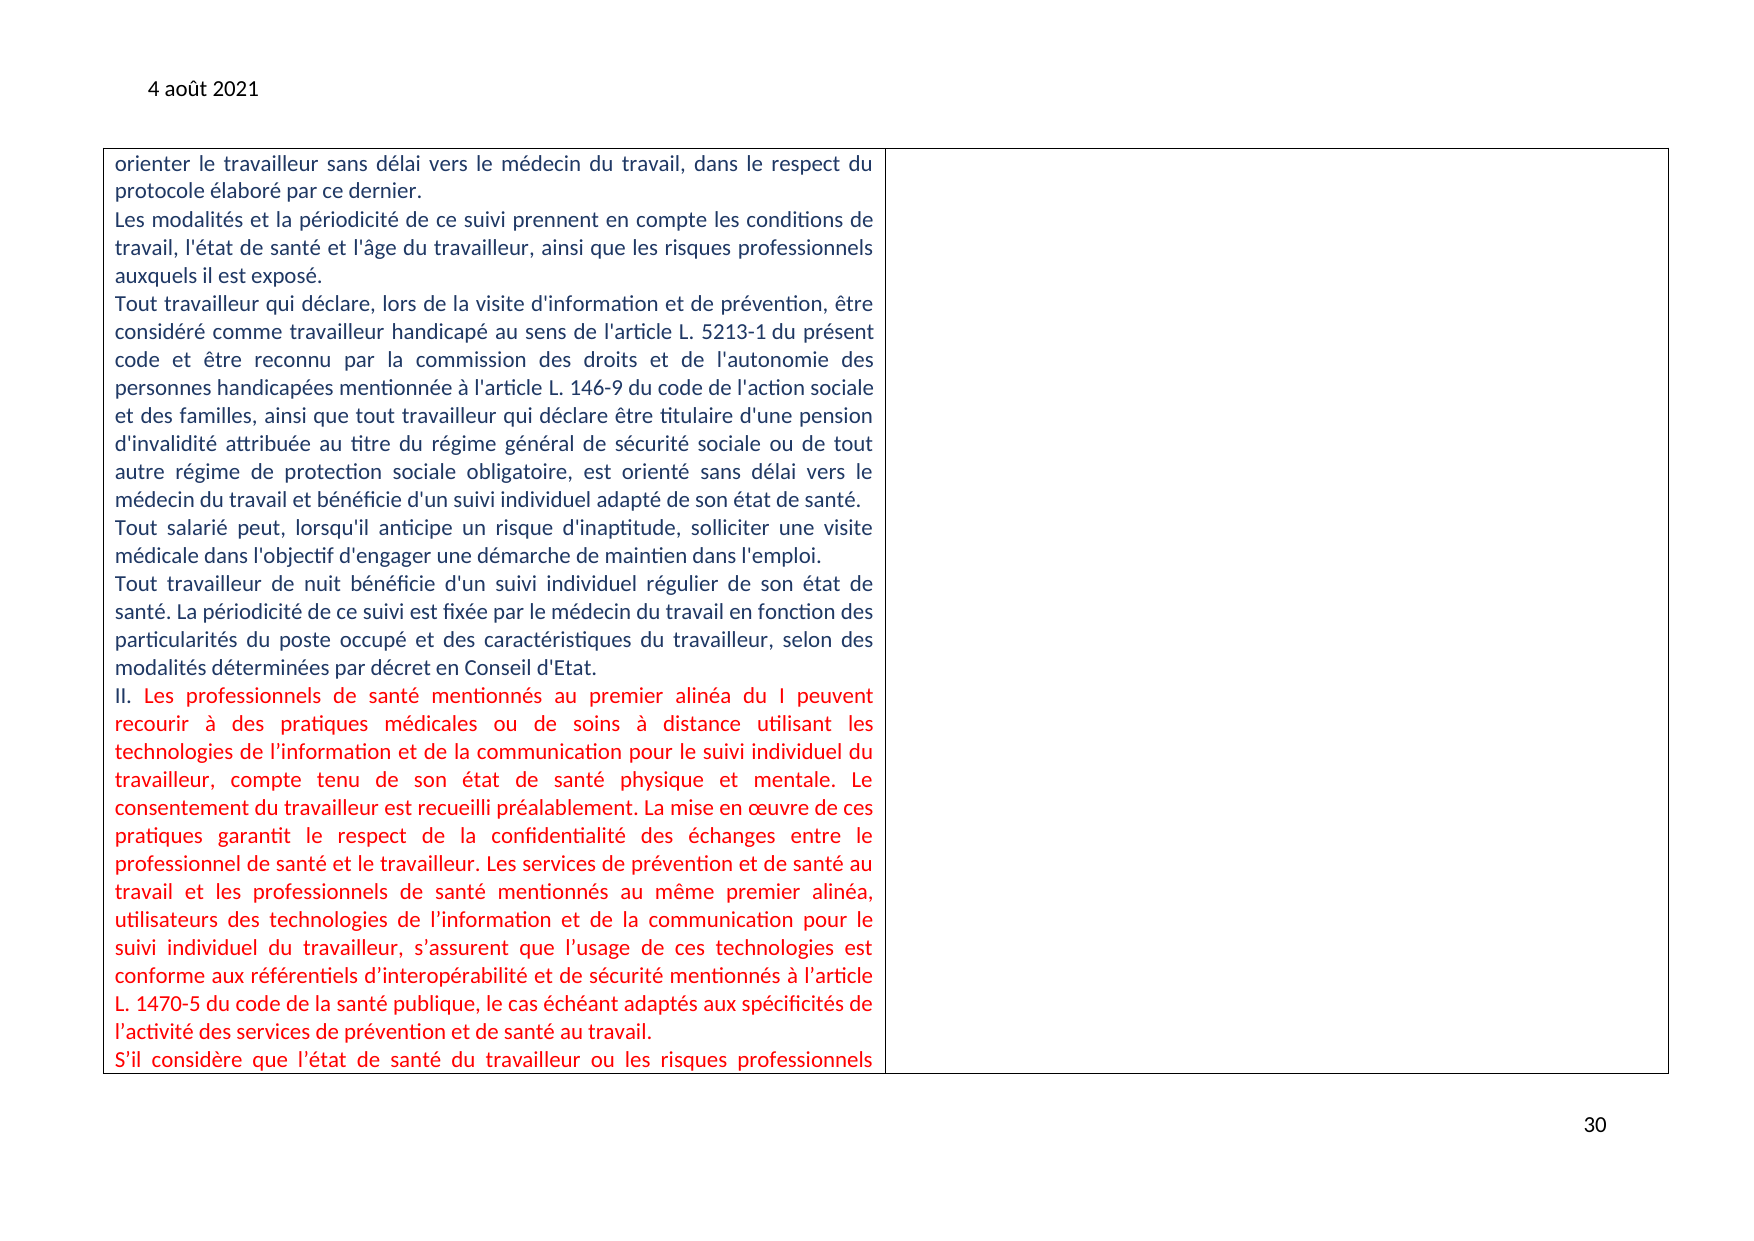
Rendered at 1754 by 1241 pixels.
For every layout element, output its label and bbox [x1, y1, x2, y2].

table_cell [104, 149, 885, 1073]
table_cell [886, 149, 1668, 1073]
